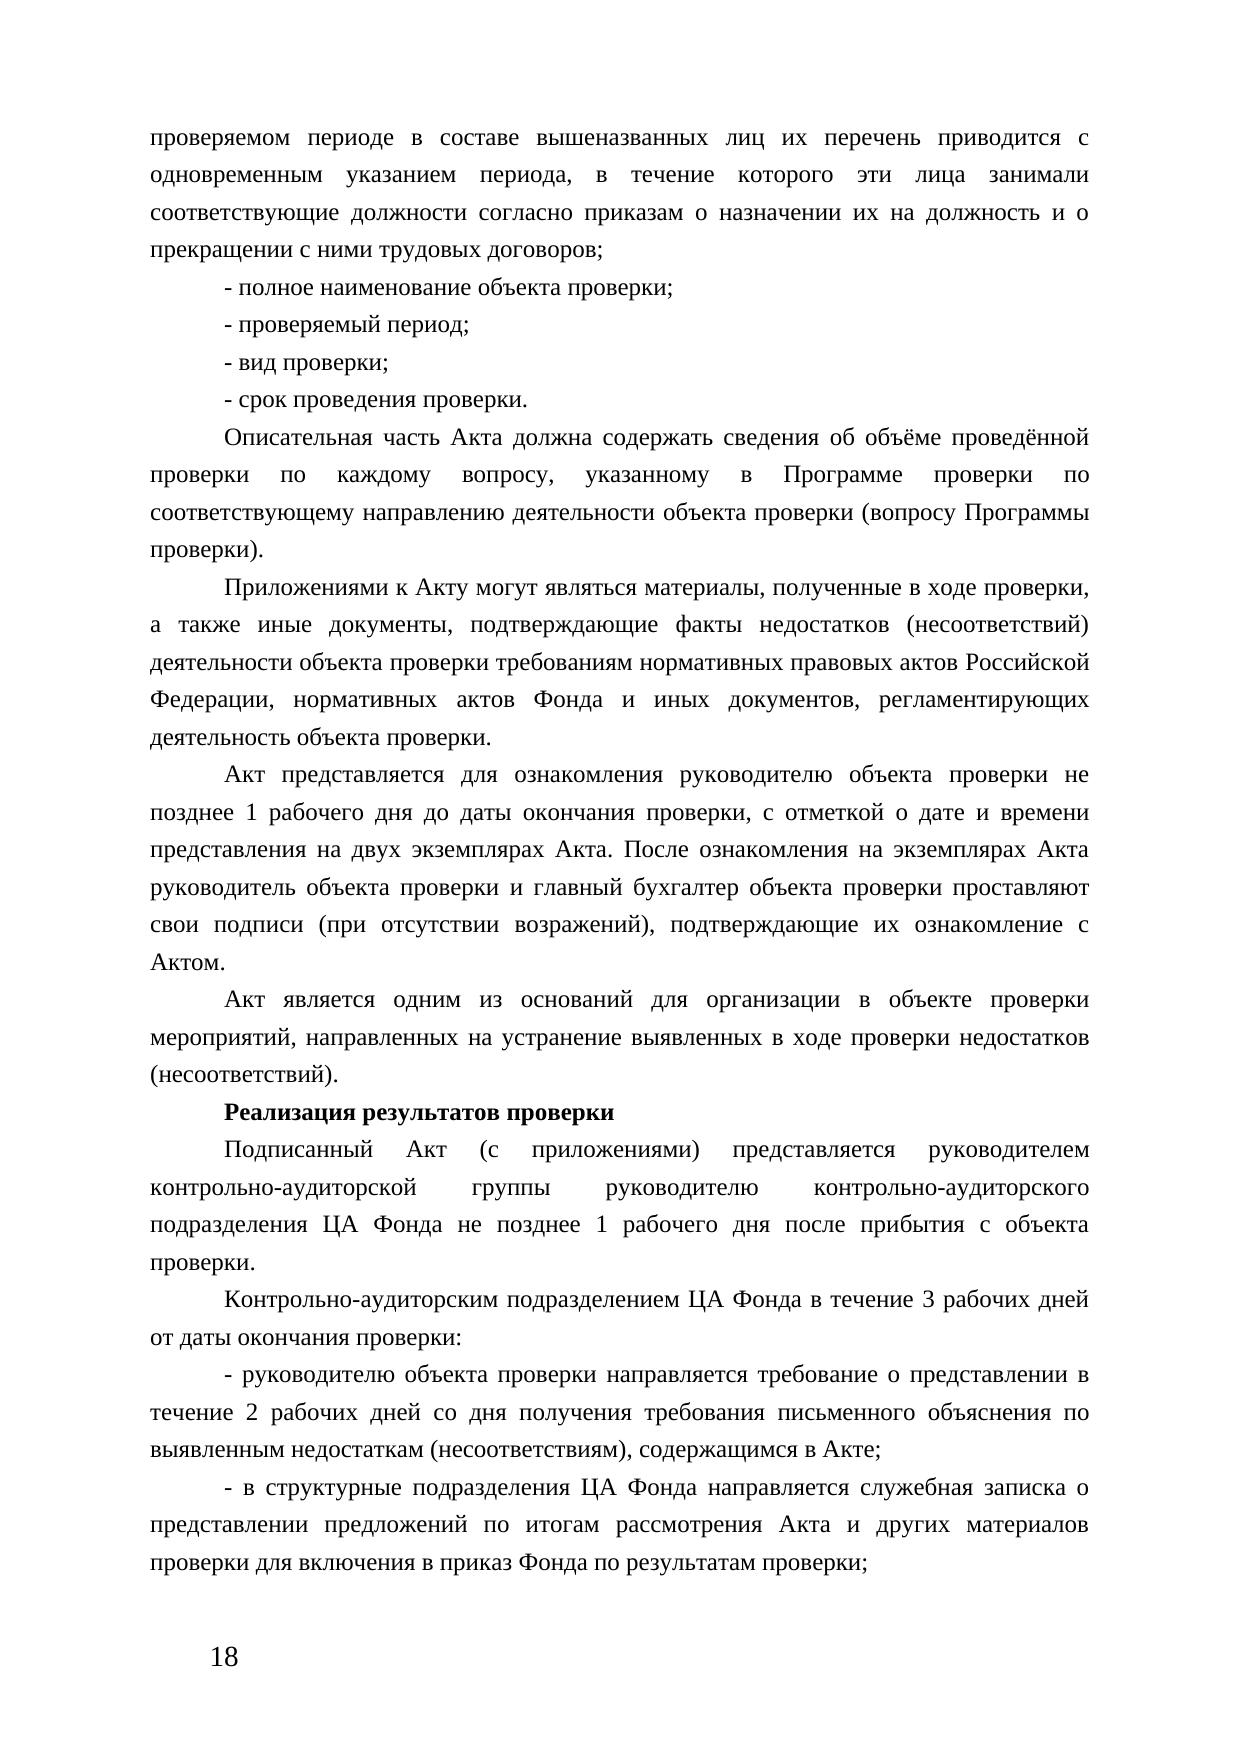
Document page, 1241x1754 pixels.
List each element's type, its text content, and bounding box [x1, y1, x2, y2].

text Акт представляется для ознакомления руководителю объекта проверки не позднее 1 рабочего дня до даты окончания проверки, с отметкой о дате и времени представления на двух экземплярах Акта. После ознакомления на экземплярах Акта руководитель объекта проверки и главный бухгалтер объекта проверки проставляют свои подписи (при отсутствии возражений), подтверждающие их ознакомление с Актом. [150, 753, 1090, 978]
text - в структурные подразделения ЦА Фонда направляется служебная записка о представлении предложений по итогам рассмотрения Акта и других материалов проверки для включения в приказ Фонда по результатам проверки; [150, 1465, 1090, 1578]
text - вид проверки; [150, 340, 1090, 378]
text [150, 115, 1090, 265]
text - проверяемый период; [150, 303, 1090, 340]
text Контрольно-аудиторским подразделением ЦА Фонда в течение 3 рабочих дней от даты окончания проверки: [150, 1278, 1090, 1353]
text Описательная часть Акта должна содержать сведения об объёме проведённой проверки по каждому вопросу, указанному в Программе проверки по соответствующему направлению деятельности объекта проверки (вопросу Программы проверки). [150, 415, 1090, 565]
text - срок проведения проверки. [150, 378, 1090, 415]
text Реализация результатов проверки [150, 1090, 1090, 1128]
text Приложениями к Акту могут являться материалы, полученные в ходе проверки, а также иные документы, подтверждающие факты недостатков (несоответствий) деятельности объекта проверки требованиям нормативных правовых актов Российской Федерации, нормативных актов Фонда и иных документов, регламентирующих деятельность объекта проверки. [150, 565, 1090, 753]
text - руководителю объекта проверки направляется требование о представлении в течение 2 рабочих дней со дня получения требования письменного объяснения по выявленным недостаткам (несоответствиям), содержащимся в Акте; [150, 1353, 1090, 1465]
text Акт является одним из оснований для организации в объекте проверки мероприятий, направленных на устранение выявленных в ходе проверки недостатков (несоответствий). [150, 978, 1090, 1090]
text Подписанный Акт (с приложениями) представляется руководителем контрольно-аудиторской группы руководителю контрольно-аудиторского подразделения ЦА Фонда не позднее 1 рабочего дня после прибытия с объекта проверки. [150, 1128, 1090, 1278]
text - полное наименование объекта проверки; [150, 265, 1090, 303]
